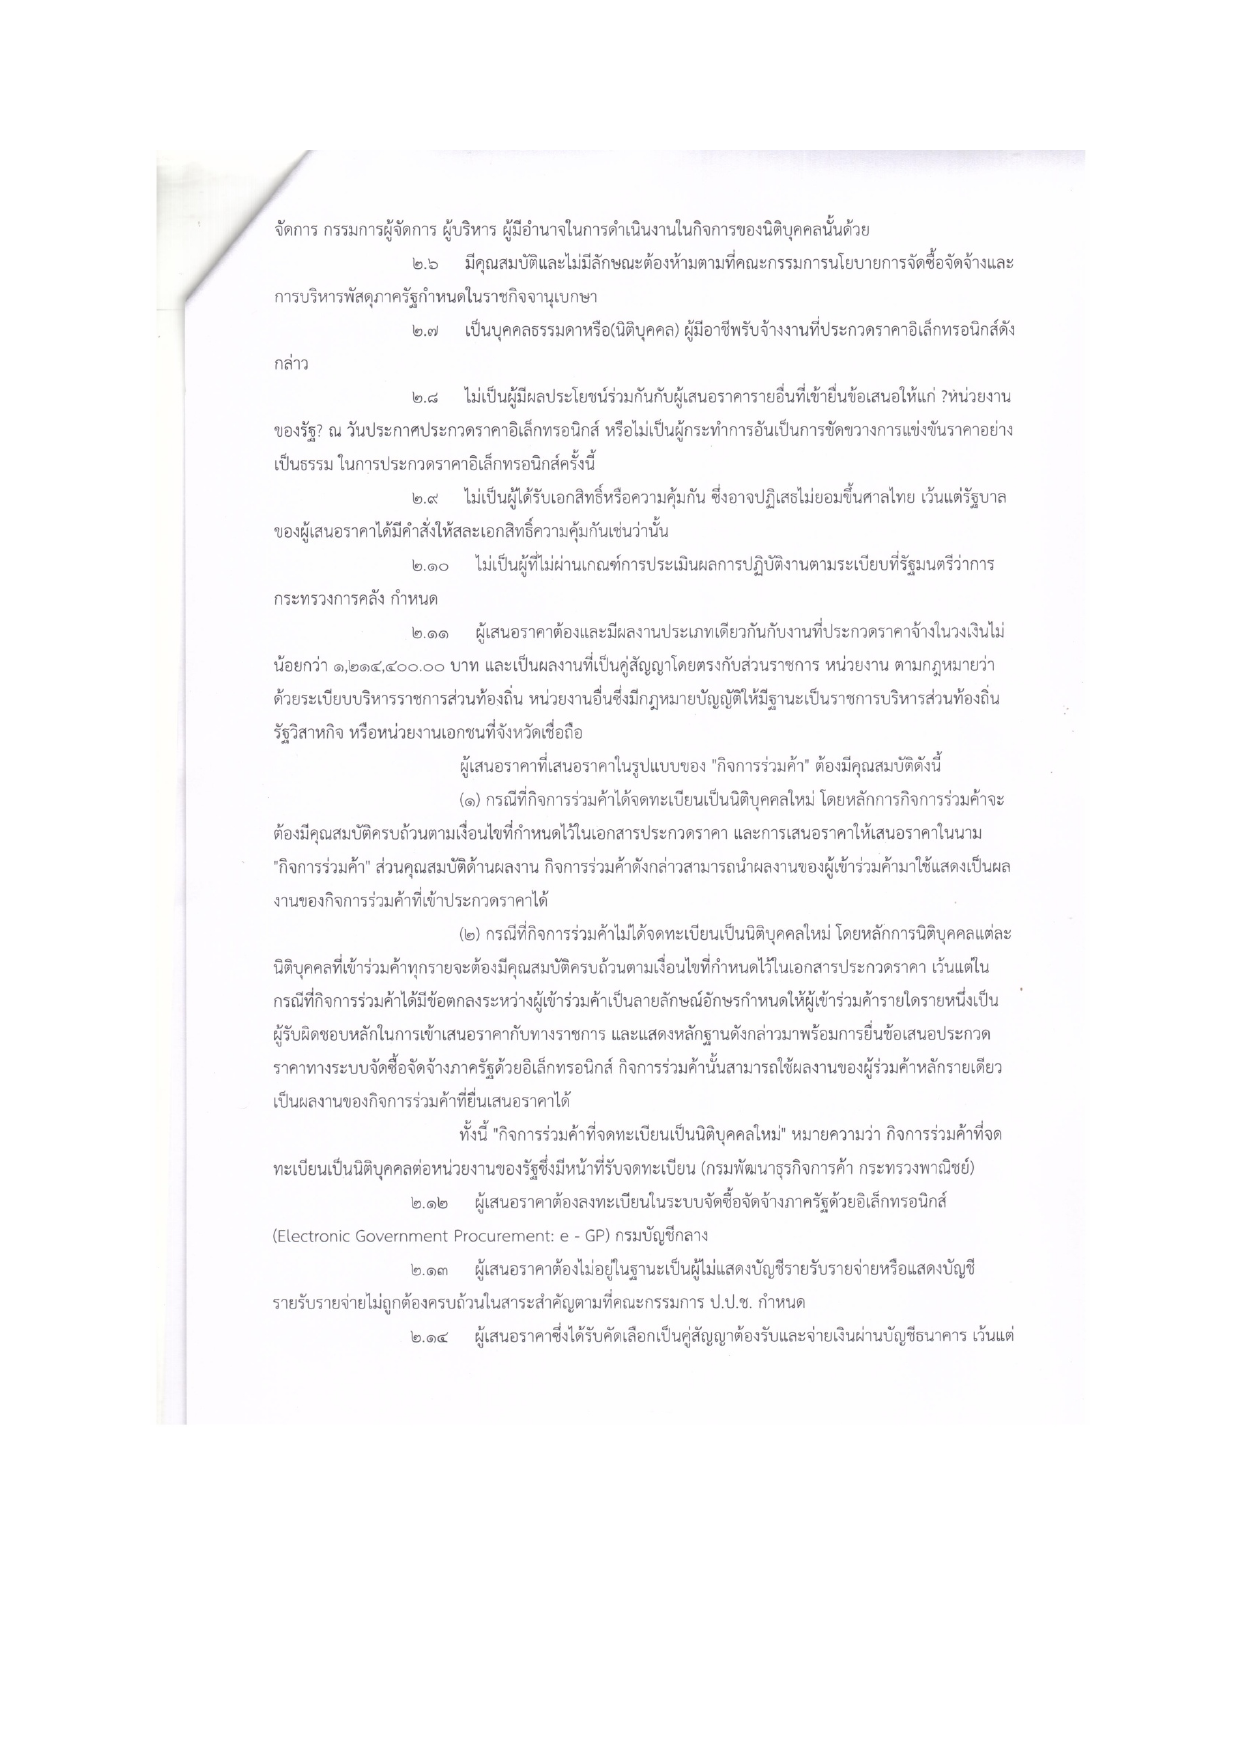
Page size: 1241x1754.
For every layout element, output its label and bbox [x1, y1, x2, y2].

picture [150, 150, 1091, 1444]
